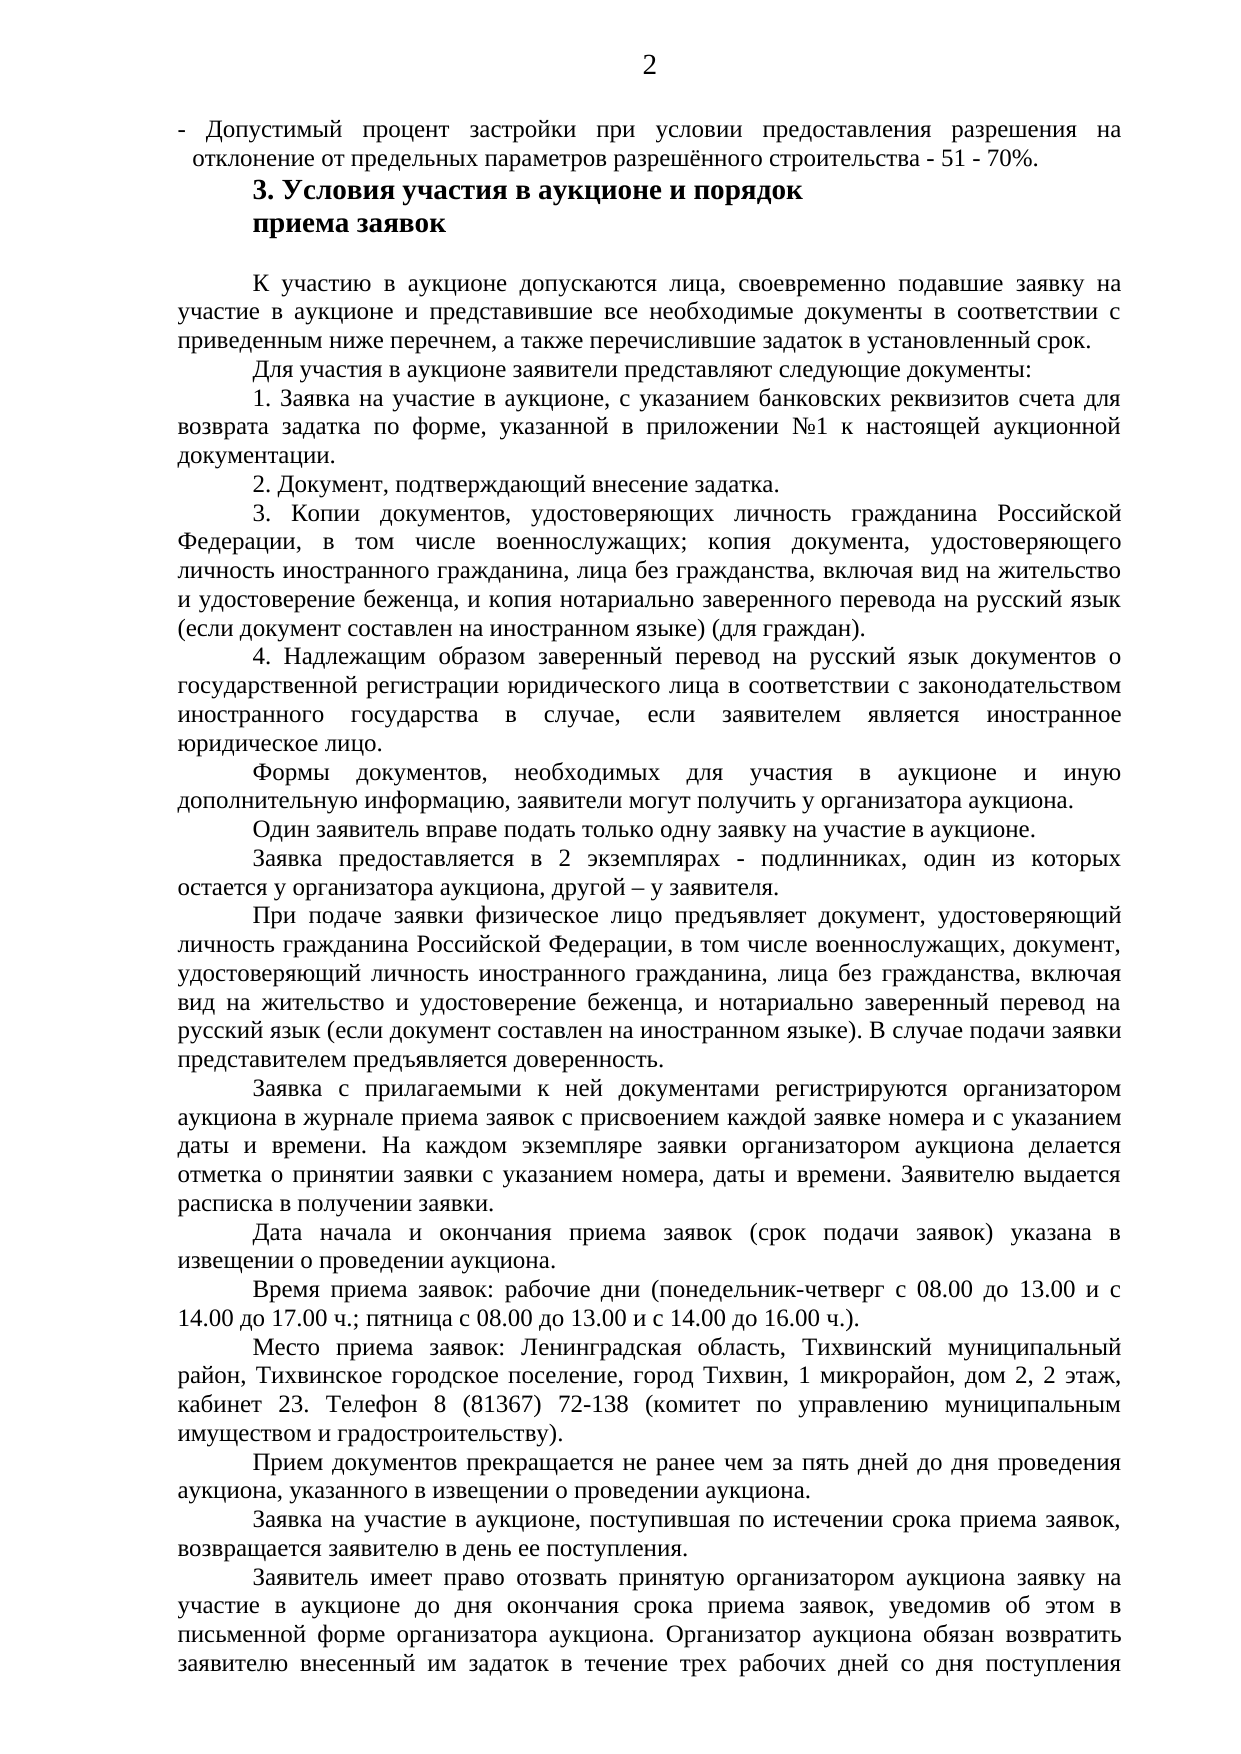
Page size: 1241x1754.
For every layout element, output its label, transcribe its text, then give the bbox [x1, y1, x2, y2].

text Прием документов прекращается не ранее чем за пять дней до дня проведения аукциона, указанного в извещении о проведении аукциона. [177, 1447, 1122, 1504]
text 3. Копии документов, удостоверяющих личность гражданина Российской Федерации, в том числе военнослужащих; копия документа, удостоверяющего личность иностранного гражданина, лица без гражданства, включая вид на жительство и удостоверение беженца, и копия нотариально заверенного перевода на русский язык (если документ составлен на иностранном языке) (для граждан). [177, 498, 1122, 641]
text - Допустимый процент застройки при условии предоставления разрешения на отклонение от предельных параметров разрешённого строительства - 51 - 70%. [177, 114, 1123, 172]
text 1. Заявка на участие в аукционе, с указанием банковских реквизитов счета для возврата задатка по форме, указанной в приложении №1 к настоящей аукционной документации. [177, 383, 1122, 469]
text Для участия в аукционе заявители представляют следующие документы: [177, 354, 1122, 383]
text 3. Условия участия в аукционе и порядок [177, 172, 1122, 205]
text приема заявок [177, 205, 1122, 239]
text 2. Документ, подтверждающий внесение задатка. [177, 469, 1122, 498]
text К участию в аукционе допускаются лица, своевременно подавшие заявку на участие в аукционе и представившие все необходимые документы в соответствии с приведенным ниже перечнем, а также перечислившие задаток в установленный срок. [177, 268, 1122, 354]
text Заявка предоставляется в 2 экземплярах - подлинниках, один из которых остается у организатора аукциона, другой – у заявителя. [177, 843, 1122, 900]
text Один заявитель вправе подать только одну заявку на участие в аукционе. [177, 814, 1122, 843]
text Дата начала и окончания приема заявок (срок подачи заявок) указана в извещении о проведении аукциона. [177, 1217, 1122, 1274]
text Место приема заявок: Ленинградская область, Тихвинский муниципальный район, Тихвинское городское поселение, город Тихвин, 1 микрорайон, дом 2, 2 этаж, кабинет 23. Телефон 8 (81367) 72-138 (комитет по управлению муниципальным имуществом и градостроительству). [177, 1332, 1122, 1447]
text Формы документов, необходимых для участия в аукционе и иную дополнительную информацию, заявители могут получить у организатора аукциона. [177, 757, 1122, 814]
text При подаче заявки физическое лицо предъявляет документ, удостоверяющий личность гражданина Российской Федерации, в том числе военнослужащих, документ, удостоверяющий личность иностранного гражданина, лица без гражданства, включая вид на жительство и удостоверение беженца, и нотариально заверенный перевод на русский язык (если документ составлен на иностранном языке). В случае подачи заявки представителем предъявляется доверенность. [177, 900, 1122, 1073]
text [177, 1562, 1122, 1677]
text Время приема заявок: рабочие дни (понедельник-четверг с 08.00 до 13.00 и с 14.00 до 17.00 ч.; пятница с 08.00 до 13.00 и с 14.00 до 16.00 ч.). [177, 1274, 1122, 1332]
text Заявка с прилагаемыми к ней документами регистрируются организатором аукциона в журнале приема заявок с присвоением каждой заявке номера и с указанием даты и времени. На каждом экземпляре заявки организатором аукциона делается отметка о принятии заявки с указанием номера, даты и времени. Заявителю выдается расписка в получении заявки. [177, 1073, 1122, 1217]
text Заявка на участие в аукционе, поступившая по истечении срока приема заявок, возвращается заявителю в день ее поступления. [177, 1504, 1122, 1562]
text 4. Надлежащим образом заверенный перевод на русский язык документов о государственной регистрации юридического лица в соответствии с законодательством иностранного государства в случае, если заявителем является иностранное юридическое лицо. [177, 641, 1122, 756]
